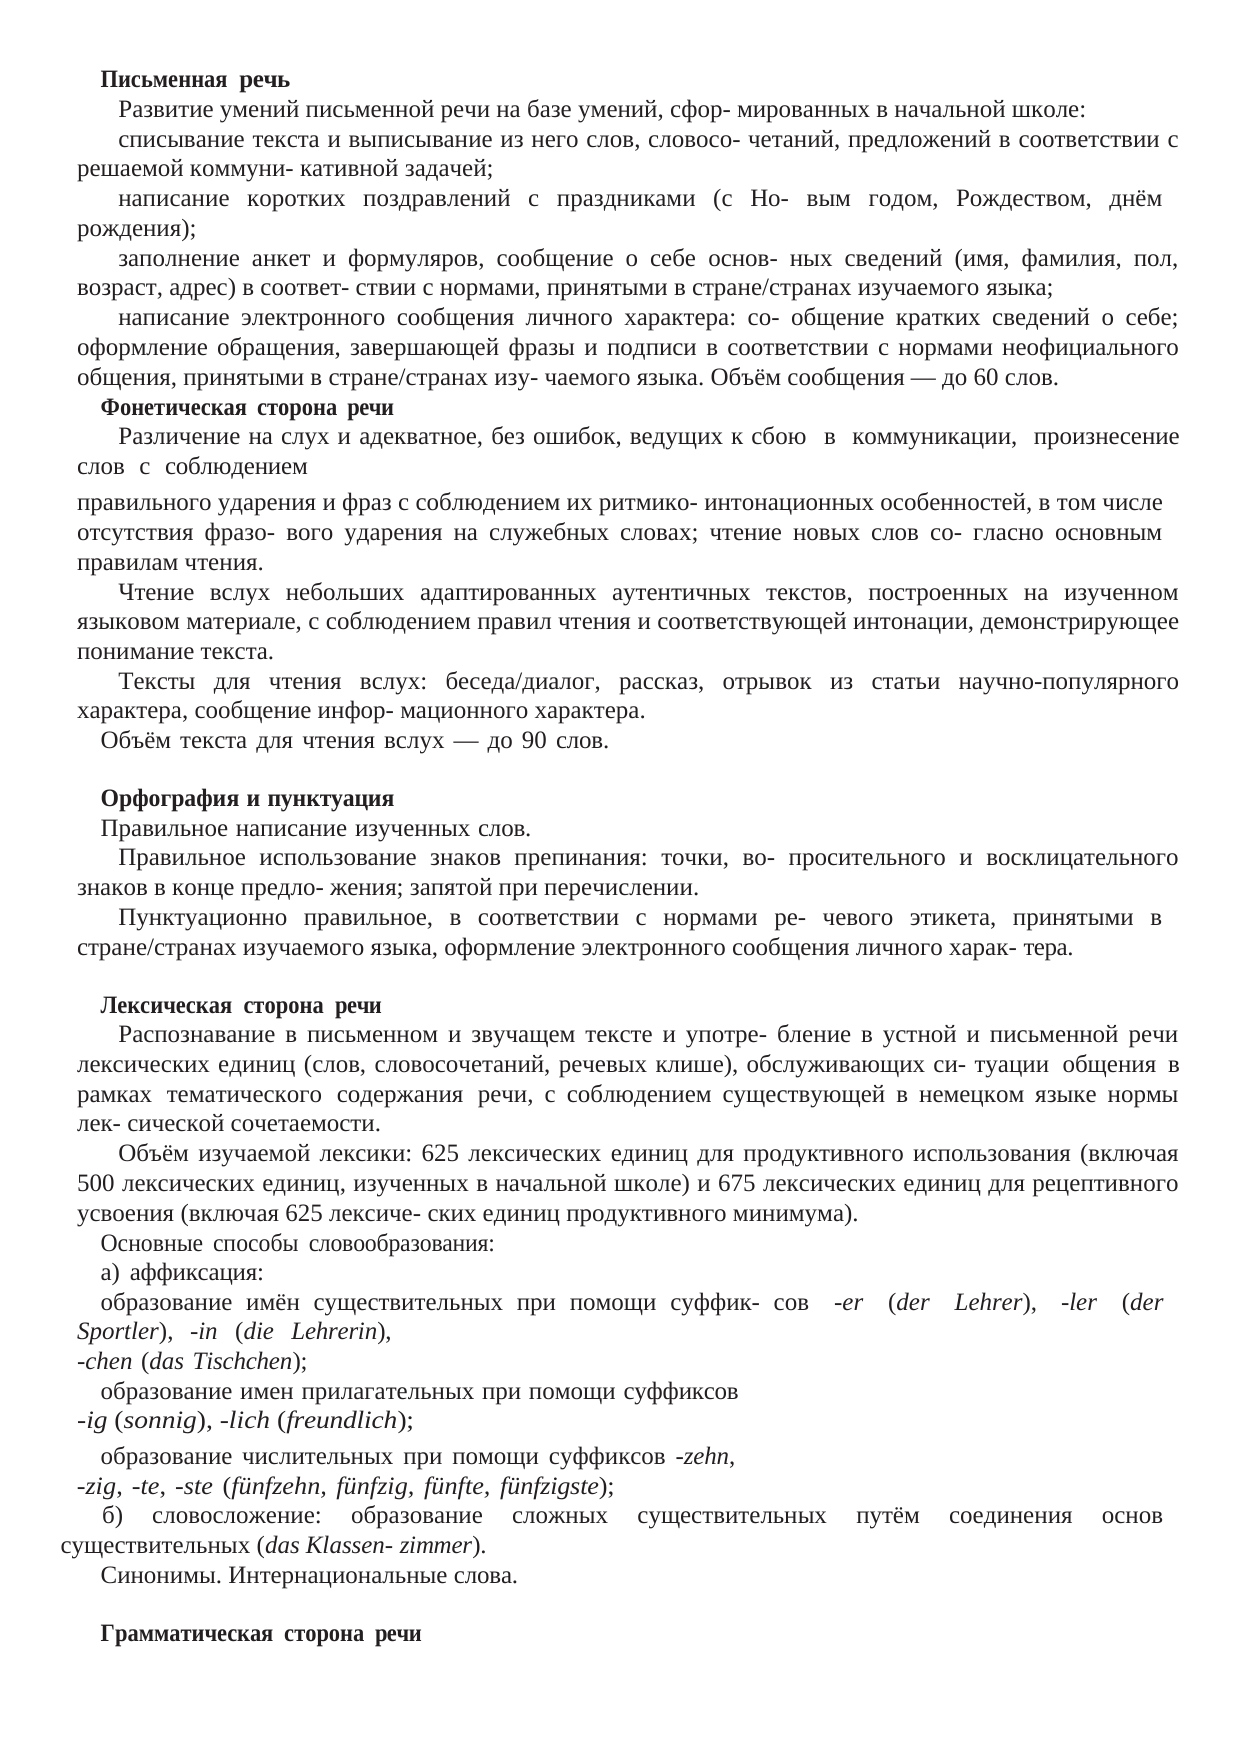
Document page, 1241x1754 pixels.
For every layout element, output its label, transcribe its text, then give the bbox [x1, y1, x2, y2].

text Распознавание в письменном и звучащем тексте и употре- бление в устной и письменной речи лексических единиц (слов, словосочетаний, речевых клише), обслуживающих си- туации общения в рамках тематического содержания речи, с соблюдением существующей в немецком языке нормы лек- сической сочетаемости. [77, 1019, 1180, 1137]
text Синонимы. Интернациональные слова. [100, 1560, 1180, 1589]
text -ig (sonnig), -lich (freundlich); [77, 1405, 1180, 1434]
text Орфография и пунктуация [100, 783, 1180, 812]
text Грамматическая сторона речи [100, 1618, 1180, 1647]
text Пунктуационно правильное, в соответствии с нормами ре- чевого этикета, принятыми в стране/странах изучаемого языка, оформление электронного сообщения личного харак- тера. [77, 902, 1164, 960]
text правильного ударения и фраз с соблюдением их ритмико- интонационных особенностей, в том числе отсутствия фразо- вого ударения на служебных словах; чтение новых слов со- гласно основным правилам чтения. [77, 487, 1164, 575]
text Основные способы словообразования: [100, 1228, 1180, 1256]
text заполнение анкет и формуляров, сообщение о себе основ- ных сведений (имя, фамилия, пол, возраст, адрес) в соответ- ствии с нормами, принятыми в стране/странах изучаемого языка; [77, 243, 1180, 301]
text а) аффиксация: [100, 1257, 1180, 1286]
text Чтение вслух небольших адаптированных аутентичных текстов, построенных на изученном языковом материале, с соблюдением правил чтения и соответствующей интонации, демонстрирующее понимание текста. [77, 577, 1180, 664]
text Объём изучаемой лексики: 625 лексических единиц для продуктивного использования (включая 500 лексических единиц, изученных в начальной школе) и 675 лексических единиц для рецептивного усвоения (включая 625 лексиче- ских единиц продуктивного минимума). [77, 1138, 1180, 1226]
text Объём текста для чтения вслух — до 90 слов. [100, 725, 1180, 754]
text Письменная речь [100, 64, 1180, 93]
text Фонетическая сторона речи [100, 392, 1180, 420]
text написание электронного сообщения личного характера: со- общение кратких сведений о себе; оформление обращения, завершающей фразы и подписи в соответствии с нормами неофициального общения, принятыми в стране/странах изу- чаемого языка. Объём сообщения — до 60 слов. [77, 302, 1180, 390]
text б) словосложение: образование сложных существительных путём соединения основ существительных (das Klassen- zimmer). [60, 1500, 1163, 1559]
text написание коротких поздравлений с праздниками (с Но- вым годом, Рождеством, днём рождения); [77, 183, 1164, 242]
text Правильное написание изученных слов. [100, 813, 1180, 842]
text образование имен прилагательных при помощи суффиксов [100, 1376, 1180, 1404]
text Правильное использование знаков препинания: точки, во- просительного и восклицательного знаков в конце предло- жения; запятой при перечислении. [77, 842, 1180, 901]
text Тексты для чтения вслух: беседа/диалог, рассказ, отрывок из статьи научно-популярного характера, сообщение инфор- мационного характера. [77, 666, 1180, 724]
text списывание текста и выписывание из него слов, словосо- четаний, предложений в соответствии с решаемой коммуни- кативной задачей; [77, 124, 1180, 182]
text -chen (das Tischchen); [77, 1346, 1180, 1375]
text Лексическая сторона речи [100, 990, 1180, 1019]
text образование числительных при помощи суффиксов -zehn, [100, 1441, 1180, 1470]
text -zig, -te, -ste (fünfzehn, fünfzig, fünfte, fünfzigste); [77, 1471, 1180, 1499]
text Различение на слух и адекватное, без ошибок, ведущих к сбою в коммуникации, произнесение слов с соблюдением [77, 421, 1180, 479]
text образование имён существительных при помощи суффик- сов -er (der Lehrer), -ler (der Sportler), -in (die Lehrerin), [77, 1287, 1164, 1345]
text Развитие умений письменной речи на базе умений, сфор- мированных в начальной школе: [77, 94, 1164, 123]
